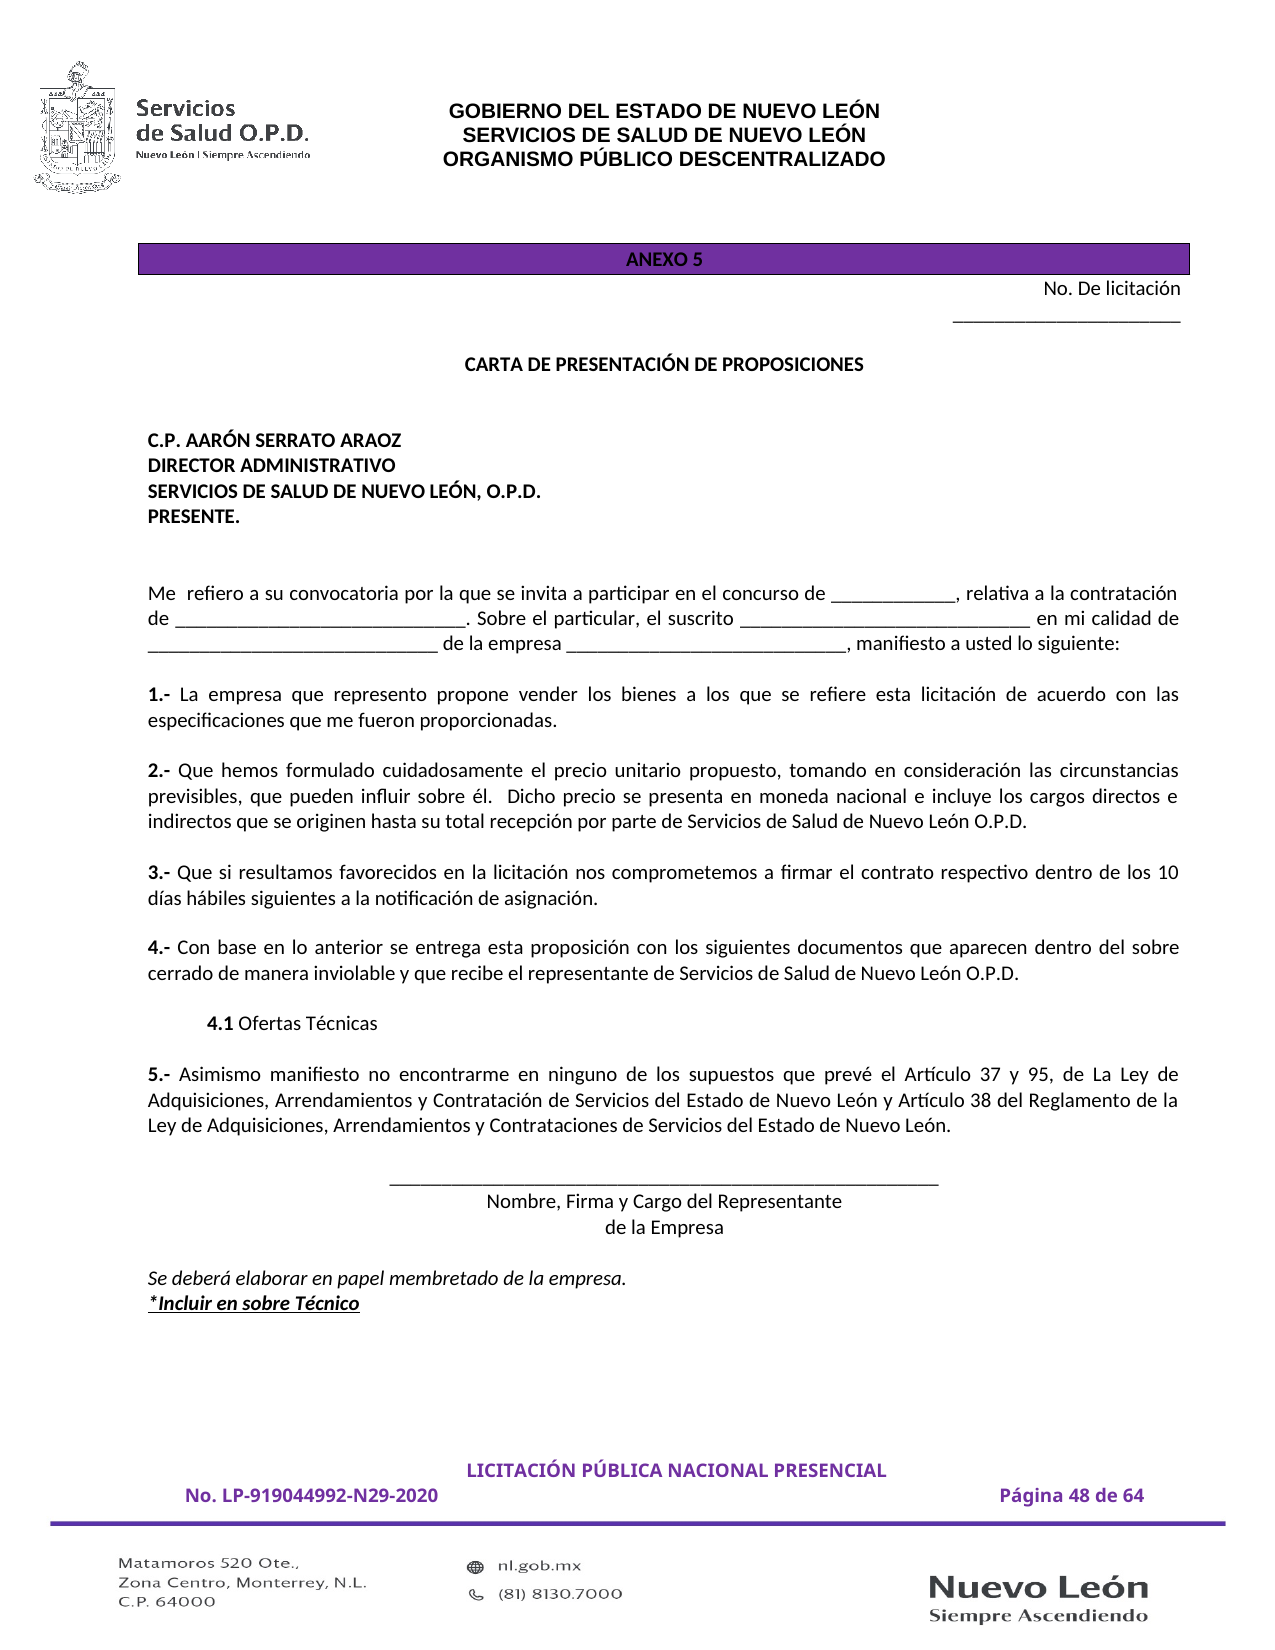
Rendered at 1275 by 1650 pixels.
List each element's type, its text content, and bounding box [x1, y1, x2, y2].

text *Incluir en sobre Técnico [148, 1290, 1181, 1316]
text de la Empresa [148, 1214, 1181, 1239]
text Nombre, Firma y Cargo del Representante [148, 1188, 1181, 1214]
text 2.- Que hemos formulado cuidadosamente el precio unitario propuesto, tomando en consideración las circunstancias previsibles, que pueden influir sobre él. Dicho precio se presenta en moneda nacional e incluye los cargos directos e indirectos que se originen hasta su total recepción por parte de Servicios de Salud de Nuevo León O.P.D. [148, 758, 1181, 834]
text _____________________________________________________ [148, 1163, 1181, 1188]
text DIRECTOR ADMINISTRATIVO [148, 453, 1181, 478]
picture [46, 1516, 1226, 1632]
text No. De licitación [148, 275, 1181, 300]
text Me refiero a su convocatoria por la que se invita a participar en el concurso de ____________, relativa a la contratación de ____________________________. Sobre el particular, el suscrito ____________________________ en mi calidad de ____________________________ de la empresa ___________________________, manifiesto a usted lo siguiente: [148, 580, 1181, 656]
text 3.- Que si resultamos favorecidos en la licitación nos comprometemos a firmar el contrato respectivo dentro de los 10 días hábiles siguientes a la notificación de asignación. [148, 859, 1181, 910]
text PRESENTE. [148, 503, 1181, 529]
text C.P. AARÓN SERRATO ARAOZ [148, 427, 1181, 453]
text ANEXO 5 [139, 244, 1189, 274]
text 4.1 Ofertas Técnicas [207, 1011, 1181, 1036]
text 4.- Con base en lo anterior se entrega esta proposición con los siguientes documentos que aparecen dentro del sobre cerrado de manera inviolable y que recibe el representante de Servicios de Salud de Nuevo León O.P.D. [148, 934, 1181, 985]
picture [0, 4, 345, 250]
text ______________________ [148, 300, 1181, 326]
text 1.- La empresa que represento propone vender los bienes a los que se refiere esta licitación de acuerdo con las especificaciones que me fueron proporcionadas. [148, 681, 1181, 732]
text SERVICIOS DE SALUD DE NUEVO LEÓN, O.P.D. [148, 478, 1181, 503]
text 5.- Asimismo manifiesto no encontrarme en ninguno de los supuestos que prevé el Artículo 37 y 95, de La Ley de Adquisiciones, Arrendamientos y Contratación de Servicios del Estado de Nuevo León y Artículo 38 del Reglamento de la Ley de Adquisiciones, Arrendamientos y Contrataciones de Servicios del Estado de Nuevo León. [148, 1061, 1181, 1138]
text CARTA DE PRESENTACIÓN DE PROPOSICIONES [148, 351, 1181, 376]
text Se deberá elaborar en papel membretado de la empresa. [148, 1265, 1181, 1290]
